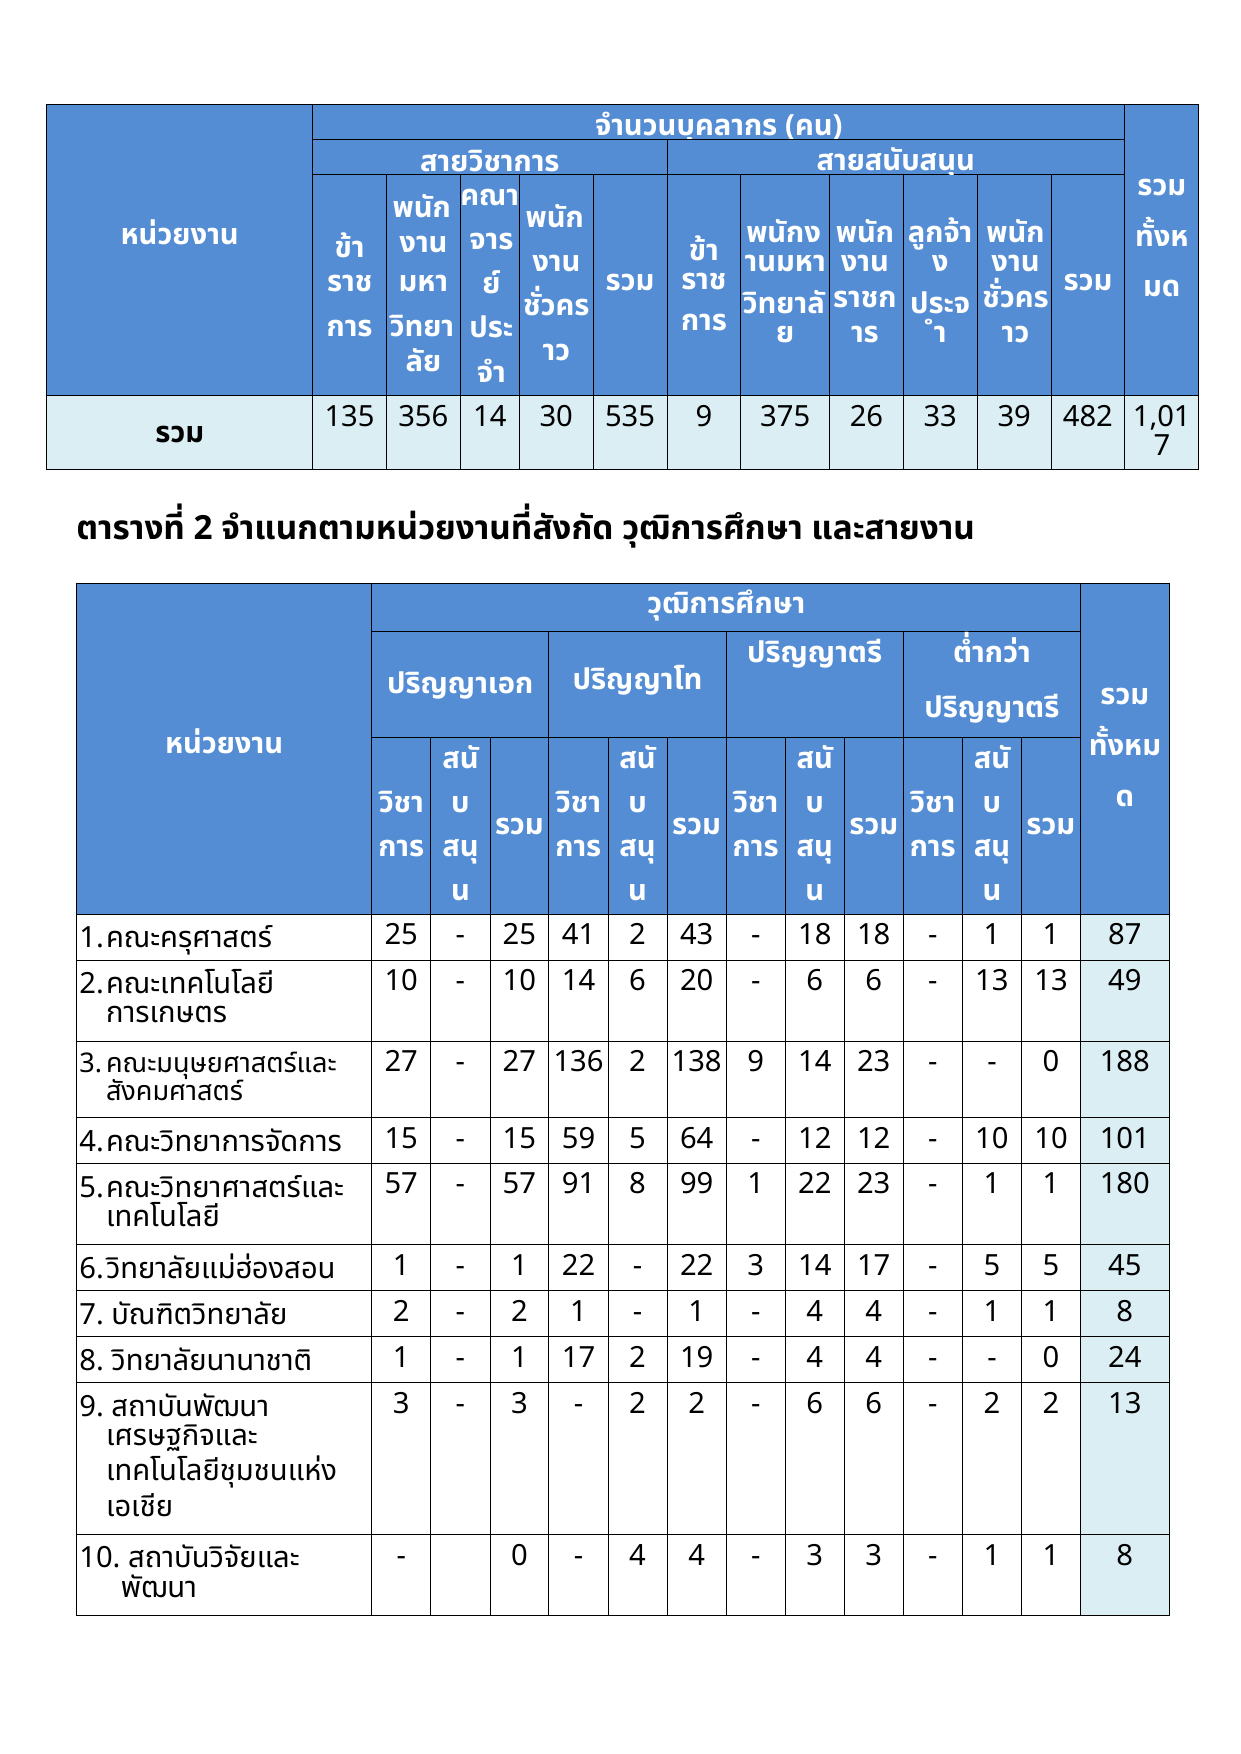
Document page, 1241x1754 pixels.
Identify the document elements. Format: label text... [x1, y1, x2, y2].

table_cell 7. บัณฑิตวิทยาลัย [77, 1291, 371, 1336]
table_cell 64 [668, 1118, 726, 1163]
table_cell 4 [786, 1291, 844, 1336]
table_cell 1 [491, 1337, 548, 1382]
table_cell 9 [727, 1042, 785, 1117]
table_cell 14 [461, 396, 519, 469]
table_cell 18 [845, 915, 903, 960]
table_cell - [904, 1291, 962, 1336]
table_cell 2 [609, 1383, 667, 1534]
table_cell - [431, 961, 490, 1041]
table_cell 13 [1022, 961, 1080, 1041]
text ตารางที่ 2 จำแนกตามหน่วยงานที่สังกัด วุฒิการศึกษา และสายงาน [76, 503, 1090, 554]
table_cell 1 [372, 1245, 430, 1290]
table_cell - [727, 961, 785, 1041]
table_cell 4 [845, 1291, 903, 1336]
table_cell 356 [387, 396, 460, 469]
table_cell 24 [1081, 1337, 1169, 1382]
table_cell - [904, 1164, 962, 1244]
table_cell วิชา การ [904, 738, 962, 914]
table_header หน่วยงาน [47, 105, 312, 395]
table_cell 45 [1081, 1245, 1169, 1290]
table_cell วิชา การ [727, 738, 785, 914]
table_cell - [431, 1291, 490, 1336]
table_cell 12 [845, 1118, 903, 1163]
table_cell 375 [741, 396, 829, 469]
table_cell 10 [372, 961, 430, 1041]
table_cell - [904, 915, 962, 960]
table_cell พนักงานราชการ [830, 175, 903, 395]
table_cell - [431, 1245, 490, 1290]
table_cell 136 [549, 1042, 608, 1117]
table_cell 1 [963, 1291, 1021, 1336]
table_cell ต่ำกว่าปริญญาตรี [904, 632, 1080, 737]
table_cell - [431, 1164, 490, 1244]
table_cell 4 [845, 1337, 903, 1382]
table_cell 138 [668, 1042, 726, 1117]
table_cell 57 [491, 1164, 548, 1244]
table_cell 135 [313, 396, 386, 469]
table_cell สนับ สนุน [963, 738, 1021, 914]
table_cell 17 [549, 1337, 608, 1382]
table_cell รวม [668, 738, 726, 914]
table_cell สายวิชาการ [313, 140, 667, 174]
table_cell 2 [1022, 1383, 1080, 1534]
table_cell 9 [668, 396, 740, 469]
table_cell - [549, 1535, 608, 1615]
table_cell 12 [786, 1118, 844, 1163]
table_header จำนวนบุคลากร (คน) [313, 105, 1124, 139]
table_cell 6 [786, 1383, 844, 1534]
table_cell 27 [491, 1042, 548, 1117]
table_cell 180 [1081, 1164, 1169, 1244]
table_cell 2 [963, 1383, 1021, 1534]
table_cell 1 [549, 1291, 608, 1336]
table_cell 4 [786, 1337, 844, 1382]
table_cell - [431, 1383, 490, 1534]
table_cell 19 [668, 1337, 726, 1382]
table_cell 1 [372, 1337, 430, 1382]
table_cell 2 [609, 1042, 667, 1117]
table_cell ลูกจ้าง ประจำ [904, 175, 977, 395]
table_cell 15 [372, 1118, 430, 1163]
table_cell สายสนับสนุน [668, 140, 1124, 174]
table_cell 1 [1022, 915, 1080, 960]
table_cell ข้าราช การ [668, 175, 740, 395]
table_cell 10. สถาบันวิจัยและพัฒนา [77, 1535, 371, 1615]
table_cell 1 [727, 1164, 785, 1244]
table_cell - [727, 915, 785, 960]
table_cell - [904, 1535, 962, 1615]
table_cell คณา จารย์ประจำ [461, 175, 519, 395]
table_cell 22 [786, 1164, 844, 1244]
table_cell - [609, 1245, 667, 1290]
table_cell 188 [1081, 1042, 1169, 1117]
table_cell คณะมนุษยศาสตร์และสังคมศาสตร์ [77, 1042, 371, 1117]
table_cell 10 [1022, 1118, 1080, 1163]
table_cell คณะวิทยาการจัดการ [77, 1118, 371, 1163]
table_cell - [727, 1535, 785, 1615]
table_cell - [904, 1118, 962, 1163]
table_cell 14 [786, 1245, 844, 1290]
table_cell 2 [372, 1291, 430, 1336]
table_cell 39 [978, 396, 1051, 469]
table_cell 3 [845, 1535, 903, 1615]
table_cell รวม [491, 738, 548, 914]
table_cell 25 [491, 915, 548, 960]
table_cell 6 [845, 961, 903, 1041]
table_cell 1 [963, 1164, 1021, 1244]
table_cell 14 [549, 961, 608, 1041]
table_cell - [727, 1337, 785, 1382]
table_cell 1 [491, 1245, 548, 1290]
table_cell 1 [1022, 1164, 1080, 1244]
table_cell [431, 1535, 490, 1615]
table_cell รวม [1052, 175, 1124, 395]
table_cell คณะวิทยาศาสตร์และเทคโนโลยี [77, 1164, 371, 1244]
table_cell 91 [549, 1164, 608, 1244]
table_cell - [904, 1042, 962, 1117]
table_cell 10 [963, 1118, 1021, 1163]
table_cell วิชา การ [549, 738, 608, 914]
table_cell 27 [372, 1042, 430, 1117]
table_cell พนักงานชั่วคราว [520, 175, 593, 395]
table_cell ปริญญาเอก [372, 632, 548, 737]
table_cell 1 [1022, 1291, 1080, 1336]
table_cell - [727, 1383, 785, 1534]
table_cell 23 [845, 1042, 903, 1117]
table_cell คณะเทคโนโลยีการเกษตร [77, 961, 371, 1041]
table_cell 5 [1022, 1245, 1080, 1290]
table_cell 20 [668, 961, 726, 1041]
table_cell คณะครุศาสตร์ [77, 915, 371, 960]
table_cell - [727, 1118, 785, 1163]
table_header รวมทั้งหมด [1081, 584, 1169, 914]
table_header หน่วยงาน [77, 584, 371, 914]
table_cell 6 [786, 961, 844, 1041]
table_cell 8 [1081, 1535, 1169, 1615]
table_cell ข้าราช การ [313, 175, 386, 395]
table_cell 57 [372, 1164, 430, 1244]
table_cell 0 [1022, 1042, 1080, 1117]
table_cell - [904, 1337, 962, 1382]
table_cell 535 [594, 396, 667, 469]
table_cell รวม [47, 396, 312, 469]
table_cell 5 [963, 1245, 1021, 1290]
table_cell 4 [609, 1535, 667, 1615]
table_cell สนับ สนุน [786, 738, 844, 914]
table_cell 33 [904, 396, 977, 469]
table_cell - [431, 1042, 490, 1117]
table_header วุฒิการศึกษา [372, 584, 1080, 631]
table_cell - [904, 961, 962, 1041]
table_cell - [549, 1383, 608, 1534]
table_cell 22 [668, 1245, 726, 1290]
table_cell 1 [963, 915, 1021, 960]
table_cell พนักงานมหา วิทยาลัย [387, 175, 460, 395]
table_cell รวม [594, 175, 667, 395]
table_cell วิทยาลัยแม่ฮ่องสอน [77, 1245, 371, 1290]
table_cell 15 [491, 1118, 548, 1163]
table_cell 3 [786, 1535, 844, 1615]
table_header รวมทั้งหมด [1125, 105, 1198, 395]
table_cell 23 [845, 1164, 903, 1244]
table_cell 6 [609, 961, 667, 1041]
table_cell สนับ สนุน [609, 738, 667, 914]
table_cell 87 [1081, 915, 1169, 960]
table_cell รวม [845, 738, 903, 914]
table_cell 0 [491, 1535, 548, 1615]
table_cell 9. สถาบันพัฒนาเศรษฐกิจและเทคโนโลยีชุมชนแห่งเอเชีย [77, 1383, 371, 1534]
table_cell 43 [668, 915, 726, 960]
table_cell 8. วิทยาลัยนานาชาติ [77, 1337, 371, 1382]
table_cell 30 [520, 396, 593, 469]
table_cell 3 [491, 1383, 548, 1534]
table_cell วิชา การ [372, 738, 430, 914]
table_cell 1 [1022, 1535, 1080, 1615]
table_cell พนักงานชั่วคราว [978, 175, 1051, 395]
table_cell ปริญญาโท [549, 632, 726, 737]
table_cell 101 [1081, 1118, 1169, 1163]
table_cell - [431, 1118, 490, 1163]
table_cell 59 [549, 1118, 608, 1163]
table_cell 2 [668, 1383, 726, 1534]
table_cell 99 [668, 1164, 726, 1244]
table_cell - [727, 1291, 785, 1336]
table_cell รวม [1022, 738, 1080, 914]
table_cell 4 [668, 1535, 726, 1615]
table_cell - [904, 1245, 962, 1290]
table_cell 2 [609, 915, 667, 960]
table_cell 8 [609, 1164, 667, 1244]
table_cell 6 [845, 1383, 903, 1534]
table_cell 13 [1081, 1383, 1169, 1534]
table_cell 14 [786, 1042, 844, 1117]
table_cell 482 [1052, 396, 1124, 469]
table_cell 25 [372, 915, 430, 960]
table_cell สนับ สนุน [431, 738, 490, 914]
table_cell 1 [668, 1291, 726, 1336]
table_cell 1,017 [1125, 396, 1198, 469]
table_cell 5 [609, 1118, 667, 1163]
table_cell 0 [1022, 1337, 1080, 1382]
table_cell 1 [963, 1535, 1021, 1615]
table_cell พนักงานมหา วิทยาลัย [741, 175, 829, 395]
table_cell 22 [549, 1245, 608, 1290]
table_cell 10 [491, 961, 548, 1041]
table_cell - [372, 1535, 430, 1615]
table_cell - [431, 1337, 490, 1382]
table_cell 49 [1081, 961, 1169, 1041]
table_cell ปริญญาตรี [727, 632, 903, 737]
table_cell - [904, 1383, 962, 1534]
table_cell 18 [786, 915, 844, 960]
table_cell 13 [963, 961, 1021, 1041]
table_cell - [609, 1291, 667, 1336]
table_cell 3 [727, 1245, 785, 1290]
table_cell 41 [549, 915, 608, 960]
table_cell - [431, 915, 490, 960]
table_cell - [963, 1042, 1021, 1117]
table_cell 2 [609, 1337, 667, 1382]
table_cell 8 [1081, 1291, 1169, 1336]
table_cell 2 [491, 1291, 548, 1336]
table_cell 17 [845, 1245, 903, 1290]
table_cell 3 [372, 1383, 430, 1534]
table_cell - [963, 1337, 1021, 1382]
table_cell 26 [830, 396, 903, 469]
